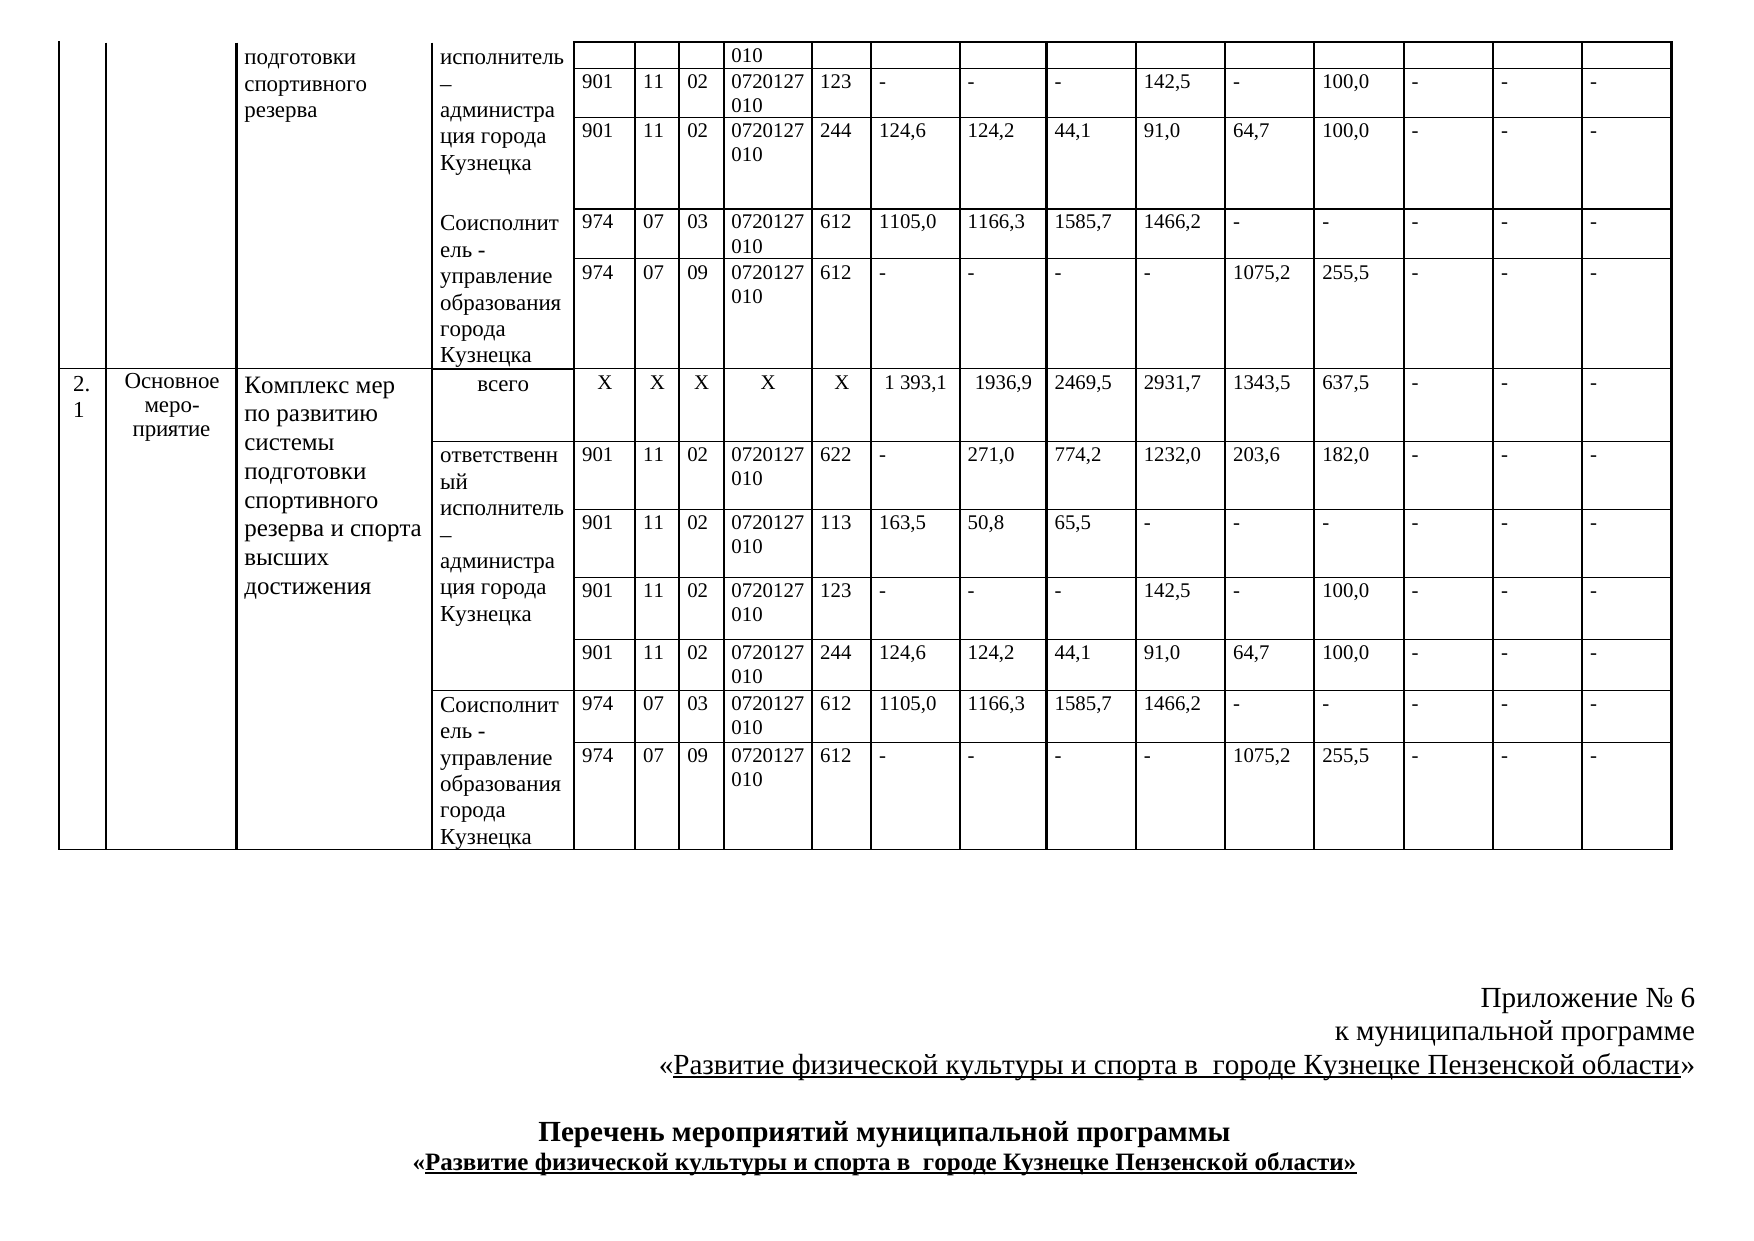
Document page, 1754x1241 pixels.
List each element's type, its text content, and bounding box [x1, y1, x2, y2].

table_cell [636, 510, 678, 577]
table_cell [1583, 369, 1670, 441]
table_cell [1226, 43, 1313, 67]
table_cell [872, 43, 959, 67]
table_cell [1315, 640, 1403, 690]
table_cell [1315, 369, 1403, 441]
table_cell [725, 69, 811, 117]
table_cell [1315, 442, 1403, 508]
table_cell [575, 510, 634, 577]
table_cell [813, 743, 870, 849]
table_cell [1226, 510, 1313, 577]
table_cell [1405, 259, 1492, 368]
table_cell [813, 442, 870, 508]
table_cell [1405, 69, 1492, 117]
text Перечень мероприятий муниципальной программы [74, 1114, 1695, 1147]
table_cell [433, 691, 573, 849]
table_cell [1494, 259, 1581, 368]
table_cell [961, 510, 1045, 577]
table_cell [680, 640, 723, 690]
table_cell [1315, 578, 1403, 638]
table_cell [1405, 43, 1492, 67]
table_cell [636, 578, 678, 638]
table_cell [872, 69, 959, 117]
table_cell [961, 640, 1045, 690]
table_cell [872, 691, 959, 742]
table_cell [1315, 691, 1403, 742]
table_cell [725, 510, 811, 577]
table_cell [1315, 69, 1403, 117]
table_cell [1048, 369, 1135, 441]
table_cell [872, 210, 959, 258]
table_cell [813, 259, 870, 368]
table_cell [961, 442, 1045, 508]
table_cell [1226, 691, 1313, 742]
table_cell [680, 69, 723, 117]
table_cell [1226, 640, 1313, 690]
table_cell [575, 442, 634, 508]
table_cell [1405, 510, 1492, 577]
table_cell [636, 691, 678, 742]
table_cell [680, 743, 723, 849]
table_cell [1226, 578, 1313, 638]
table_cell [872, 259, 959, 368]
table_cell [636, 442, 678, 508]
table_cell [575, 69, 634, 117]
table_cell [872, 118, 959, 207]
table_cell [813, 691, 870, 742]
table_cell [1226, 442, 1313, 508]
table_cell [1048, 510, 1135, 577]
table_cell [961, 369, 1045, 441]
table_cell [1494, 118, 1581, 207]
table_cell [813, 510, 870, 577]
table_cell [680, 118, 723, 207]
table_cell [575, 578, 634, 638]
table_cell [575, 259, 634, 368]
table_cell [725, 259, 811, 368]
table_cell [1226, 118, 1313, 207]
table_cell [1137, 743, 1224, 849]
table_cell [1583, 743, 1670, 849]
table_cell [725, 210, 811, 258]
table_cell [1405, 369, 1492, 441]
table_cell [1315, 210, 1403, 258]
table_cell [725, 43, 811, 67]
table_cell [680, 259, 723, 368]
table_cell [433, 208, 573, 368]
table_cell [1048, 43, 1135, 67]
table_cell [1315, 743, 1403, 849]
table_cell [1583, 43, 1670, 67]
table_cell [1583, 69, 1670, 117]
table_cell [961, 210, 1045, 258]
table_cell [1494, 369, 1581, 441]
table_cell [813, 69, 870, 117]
text «Развитие физической культуры и спорта в городе Кузнецке Пензенской области» [74, 1047, 1695, 1080]
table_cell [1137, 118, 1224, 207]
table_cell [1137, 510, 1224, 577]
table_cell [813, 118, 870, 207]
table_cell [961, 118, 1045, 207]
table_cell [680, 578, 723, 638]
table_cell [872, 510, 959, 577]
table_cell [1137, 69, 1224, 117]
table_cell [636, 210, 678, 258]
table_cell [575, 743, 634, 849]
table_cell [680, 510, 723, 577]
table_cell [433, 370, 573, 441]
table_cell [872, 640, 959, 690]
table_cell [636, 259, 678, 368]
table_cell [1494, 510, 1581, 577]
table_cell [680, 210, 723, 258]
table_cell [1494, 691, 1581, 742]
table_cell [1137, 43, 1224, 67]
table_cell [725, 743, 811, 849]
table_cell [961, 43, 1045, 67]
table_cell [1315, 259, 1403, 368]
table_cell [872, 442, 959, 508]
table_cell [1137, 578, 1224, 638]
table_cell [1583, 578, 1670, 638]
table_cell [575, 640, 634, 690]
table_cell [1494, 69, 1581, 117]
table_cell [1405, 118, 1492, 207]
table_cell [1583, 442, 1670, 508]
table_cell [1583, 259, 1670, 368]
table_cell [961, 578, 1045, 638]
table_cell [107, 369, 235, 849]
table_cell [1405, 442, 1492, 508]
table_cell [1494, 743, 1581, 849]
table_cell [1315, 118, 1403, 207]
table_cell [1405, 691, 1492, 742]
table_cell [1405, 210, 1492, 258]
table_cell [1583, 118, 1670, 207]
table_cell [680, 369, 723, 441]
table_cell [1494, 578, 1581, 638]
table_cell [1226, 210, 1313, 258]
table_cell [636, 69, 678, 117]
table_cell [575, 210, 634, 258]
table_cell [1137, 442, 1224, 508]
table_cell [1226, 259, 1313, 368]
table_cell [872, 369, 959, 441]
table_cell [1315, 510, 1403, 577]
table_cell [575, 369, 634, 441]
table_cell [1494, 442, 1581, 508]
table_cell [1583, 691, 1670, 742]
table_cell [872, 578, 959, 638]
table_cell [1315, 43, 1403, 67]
text Приложение № 6 [74, 980, 1695, 1013]
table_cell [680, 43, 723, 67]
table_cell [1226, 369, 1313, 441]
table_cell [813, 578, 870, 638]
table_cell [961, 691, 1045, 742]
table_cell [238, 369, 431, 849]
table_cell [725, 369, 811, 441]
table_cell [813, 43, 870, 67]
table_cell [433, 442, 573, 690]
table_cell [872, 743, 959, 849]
text к муниципальной программе [74, 1013, 1695, 1047]
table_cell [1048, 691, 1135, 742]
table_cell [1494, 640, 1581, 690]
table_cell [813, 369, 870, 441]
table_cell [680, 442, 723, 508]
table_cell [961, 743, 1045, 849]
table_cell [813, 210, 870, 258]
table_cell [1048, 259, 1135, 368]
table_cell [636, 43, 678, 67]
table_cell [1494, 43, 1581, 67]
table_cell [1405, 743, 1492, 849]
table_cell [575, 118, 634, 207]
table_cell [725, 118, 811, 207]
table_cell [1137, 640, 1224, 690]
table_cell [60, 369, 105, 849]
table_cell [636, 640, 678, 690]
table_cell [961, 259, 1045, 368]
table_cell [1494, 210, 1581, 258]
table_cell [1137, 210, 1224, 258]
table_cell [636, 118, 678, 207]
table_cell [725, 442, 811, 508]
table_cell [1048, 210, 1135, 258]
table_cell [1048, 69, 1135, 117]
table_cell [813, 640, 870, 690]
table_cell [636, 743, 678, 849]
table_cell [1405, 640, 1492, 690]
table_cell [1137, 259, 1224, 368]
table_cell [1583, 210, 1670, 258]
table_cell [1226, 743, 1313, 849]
text «Развитие физической культуры и спорта в городе Кузнецке Пензенской области» [74, 1147, 1695, 1176]
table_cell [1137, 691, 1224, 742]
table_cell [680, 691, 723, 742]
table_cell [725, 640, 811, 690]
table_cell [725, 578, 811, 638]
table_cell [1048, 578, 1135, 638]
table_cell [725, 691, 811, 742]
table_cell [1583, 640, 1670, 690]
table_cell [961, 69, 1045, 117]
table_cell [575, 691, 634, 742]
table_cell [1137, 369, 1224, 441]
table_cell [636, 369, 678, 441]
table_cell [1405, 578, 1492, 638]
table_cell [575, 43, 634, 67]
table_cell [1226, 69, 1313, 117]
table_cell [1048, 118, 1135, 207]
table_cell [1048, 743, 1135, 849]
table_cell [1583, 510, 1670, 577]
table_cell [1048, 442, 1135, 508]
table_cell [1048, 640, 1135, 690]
